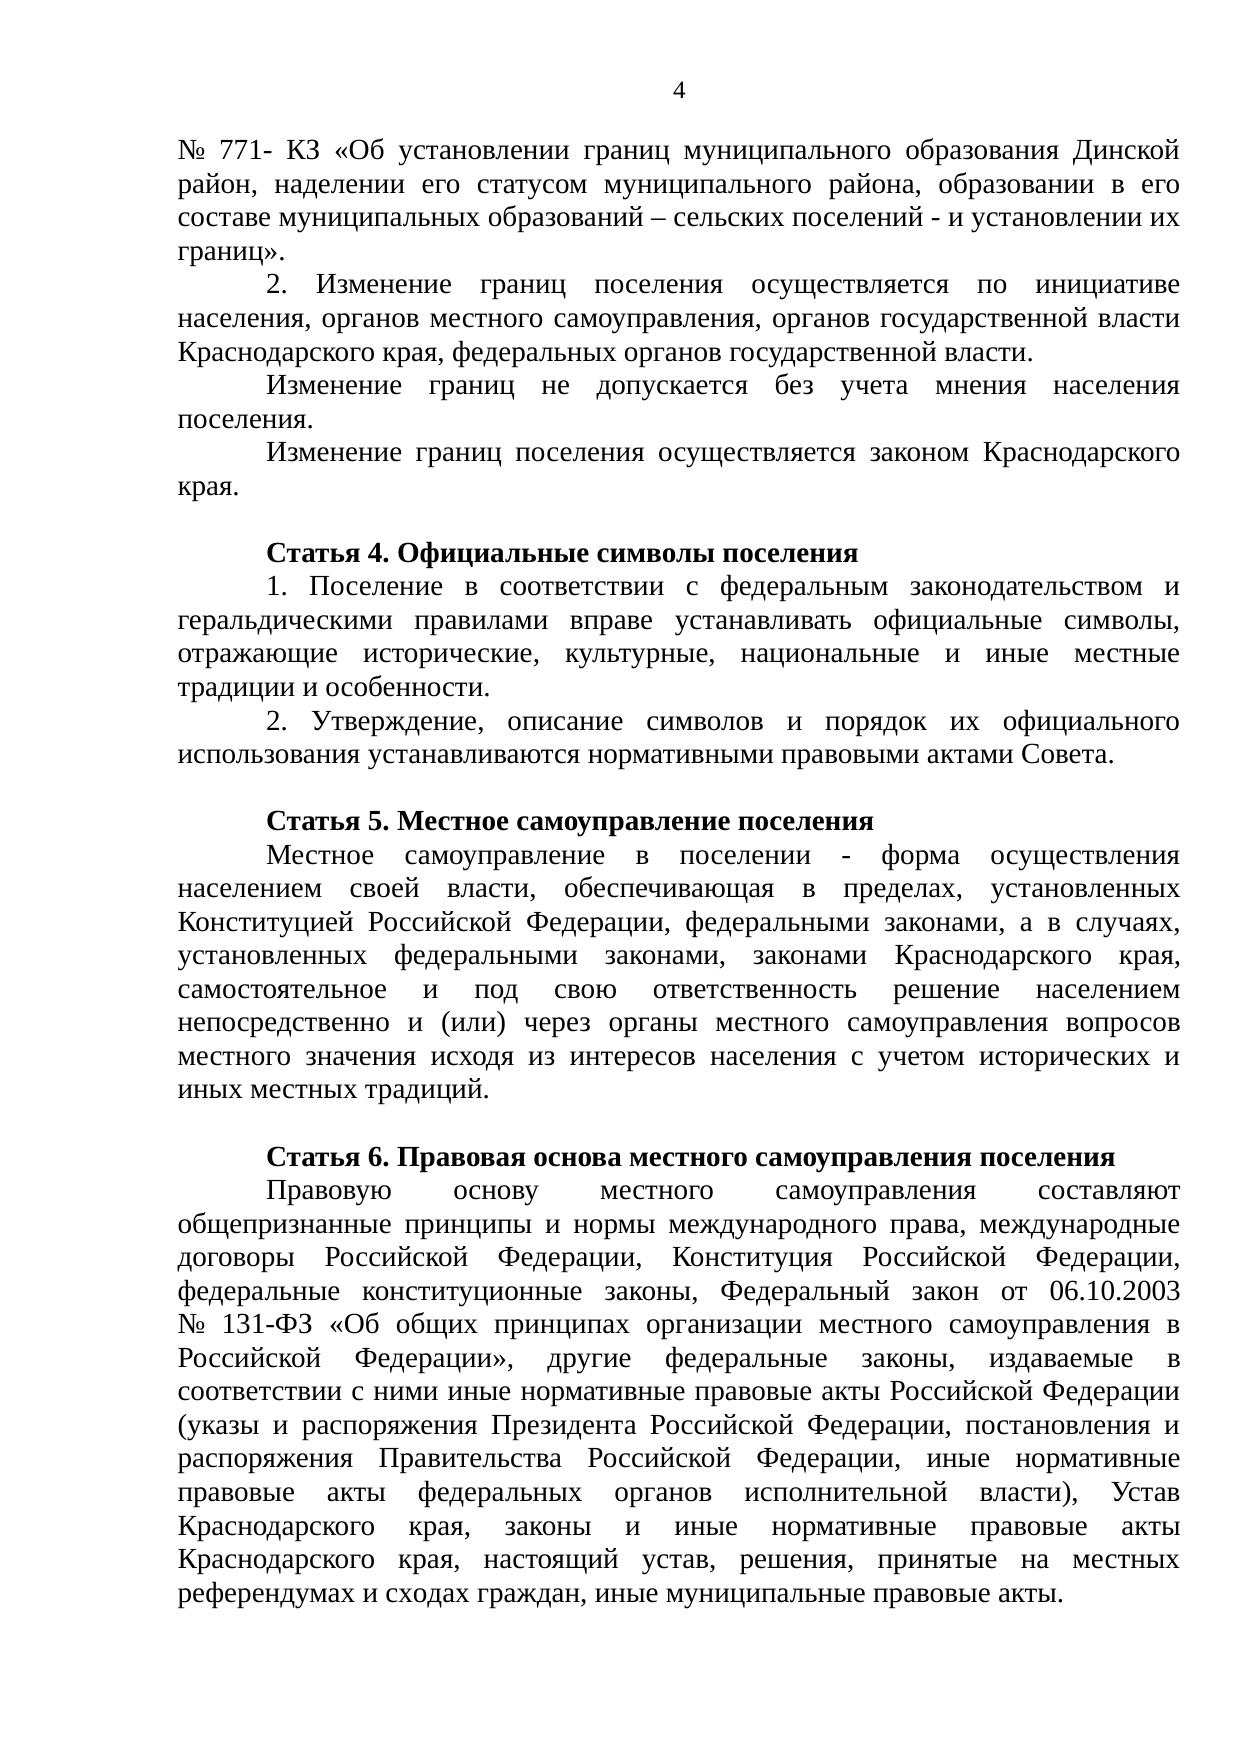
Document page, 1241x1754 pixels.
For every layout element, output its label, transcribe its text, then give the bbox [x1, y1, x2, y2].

subtitle Статья 4. Официальные символы поселения [177, 535, 1181, 568]
text Статья 6. Правовая основа местного самоуправления поселения [177, 1139, 1181, 1172]
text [177, 132, 1181, 267]
text Статья 5. Местное самоуправление поселения [177, 803, 1181, 837]
text 2. Утверждение, описание символов и порядок их официального использования устанавливаются нормативными правовыми актами Совета. [177, 703, 1181, 770]
text 1. Поселение в соответствии с федеральным законодательством и геральдическими правилами вправе устанавливать официальные символы, отражающие исторические, культурные, национальные и иные местные традиции и особенности. [177, 568, 1181, 703]
text Правовую основу местного самоуправления составляют общепризнанные принципы и нормы международного права, международные договоры Российской Федерации, Конституция Российской Федерации, федеральные конституционные законы, Федеральный закон от 06.10.2003 № 131-ФЗ «Об общих принципах организации местного самоуправления в Российской Федерации», другие федеральные законы, издаваемые в соответствии с ними иные нормативные правовые акты Российской Федерации (указы и распоряжения Президента Российской Федерации, постановления и распоряжения Правительства Российской Федерации, иные нормативные правовые акты федеральных органов исполнительной власти), Устав Краснодарского края, законы и иные нормативные правовые акты Краснодарского края, настоящий устав, решения, принятые на местных референдумах и сходах граждан, иные муниципальные правовые акты. [177, 1172, 1181, 1608]
text Изменение границ поселения осуществляется законом Краснодарского края. [177, 434, 1181, 501]
text Изменение границ не допускается без учета мнения населения поселения. [177, 367, 1181, 434]
text 2. Изменение границ поселения осуществляется по инициативе населения, органов местного самоуправления, органов государственной власти Краснодарского края, федеральных органов государственной власти. [177, 267, 1181, 367]
text Местное самоуправление в поселении - форма осуществления населением своей власти, обеспечивающая в пределах, установленных Конституцией Российской Федерации, федеральными законами, а в случаях, установленных федеральными законами, законами Краснодарского края, самостоятельное и под свою ответственность решение населением непосредственно и (или) через органы местного самоуправления вопросов местного значения исходя из интересов населения с учетом исторических и иных местных традиций. [177, 837, 1181, 1105]
